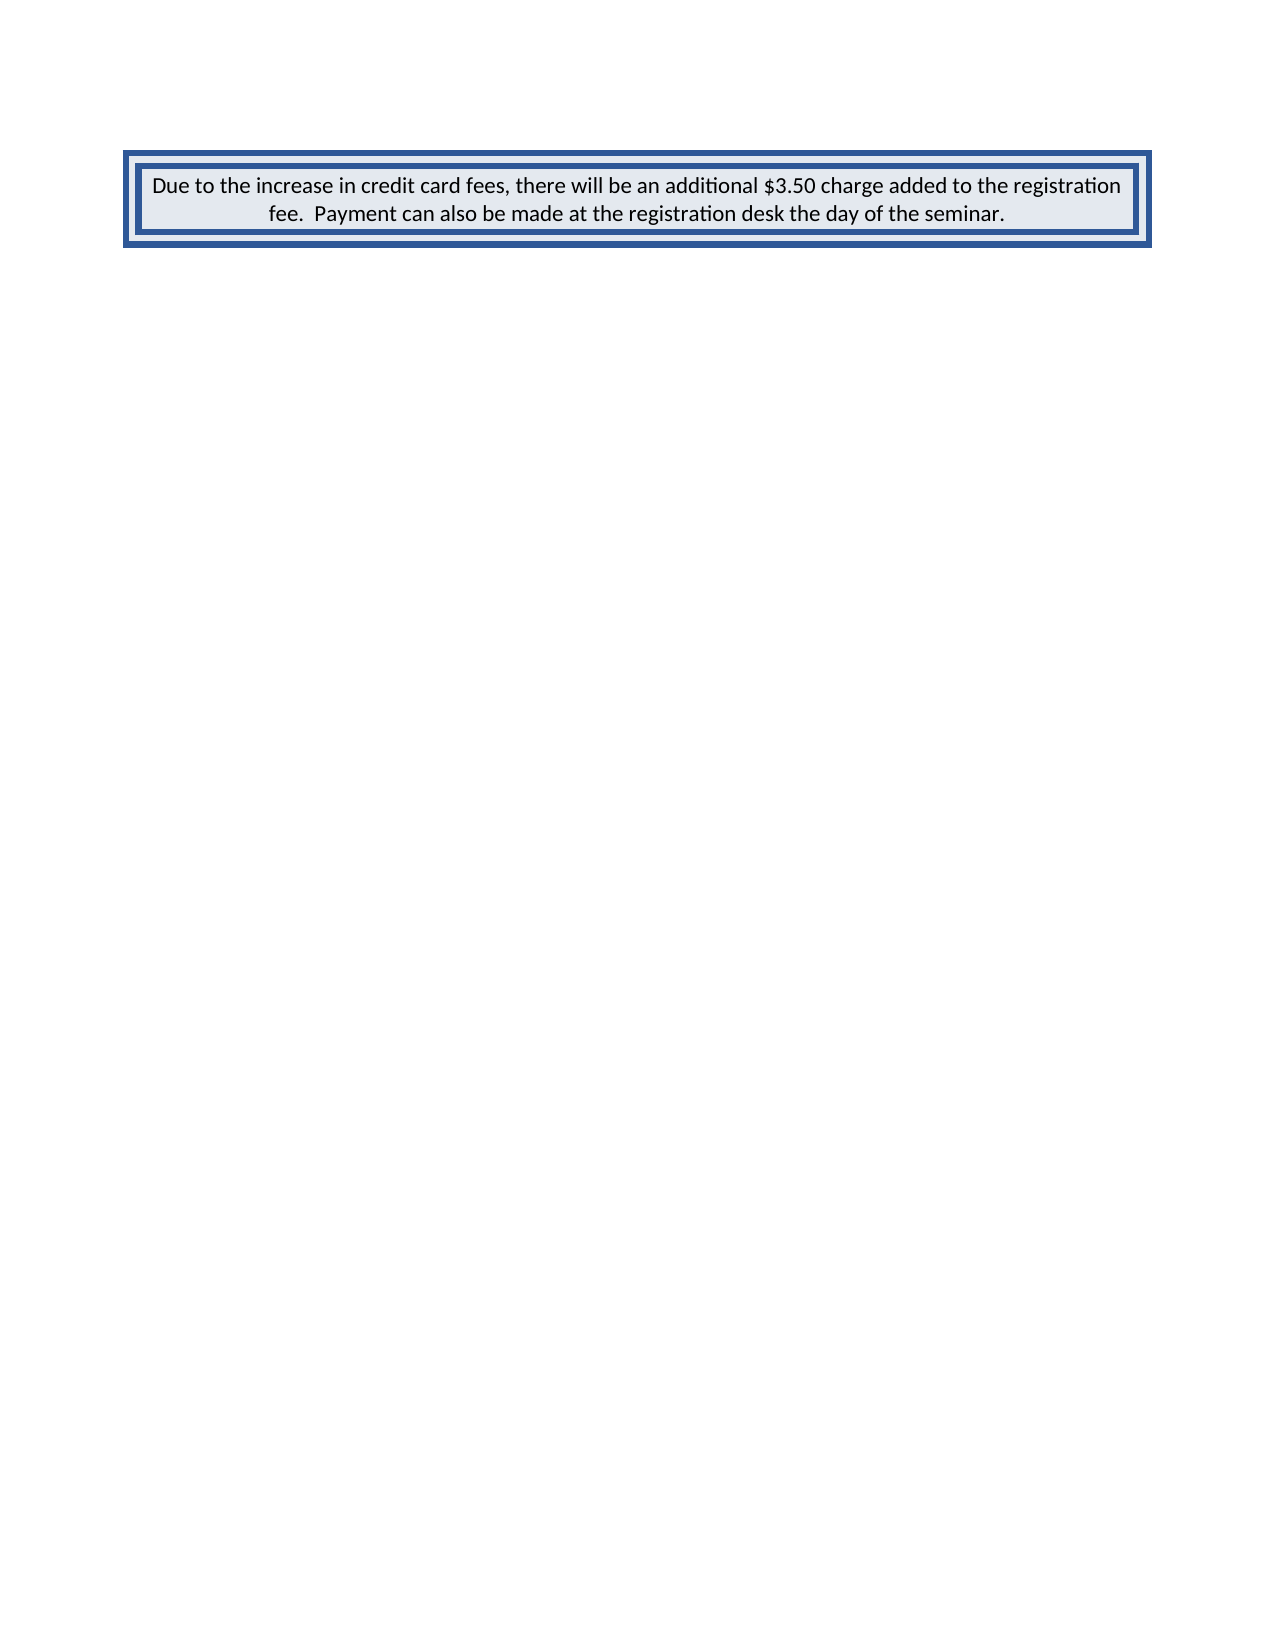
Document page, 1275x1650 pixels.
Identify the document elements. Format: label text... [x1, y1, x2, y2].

text Due to the increase in credit card fees, there will be an additional $3.50 charge added to the registration fee. Payment can also be made at the registration desk the day of the seminar. [129, 156, 1146, 241]
